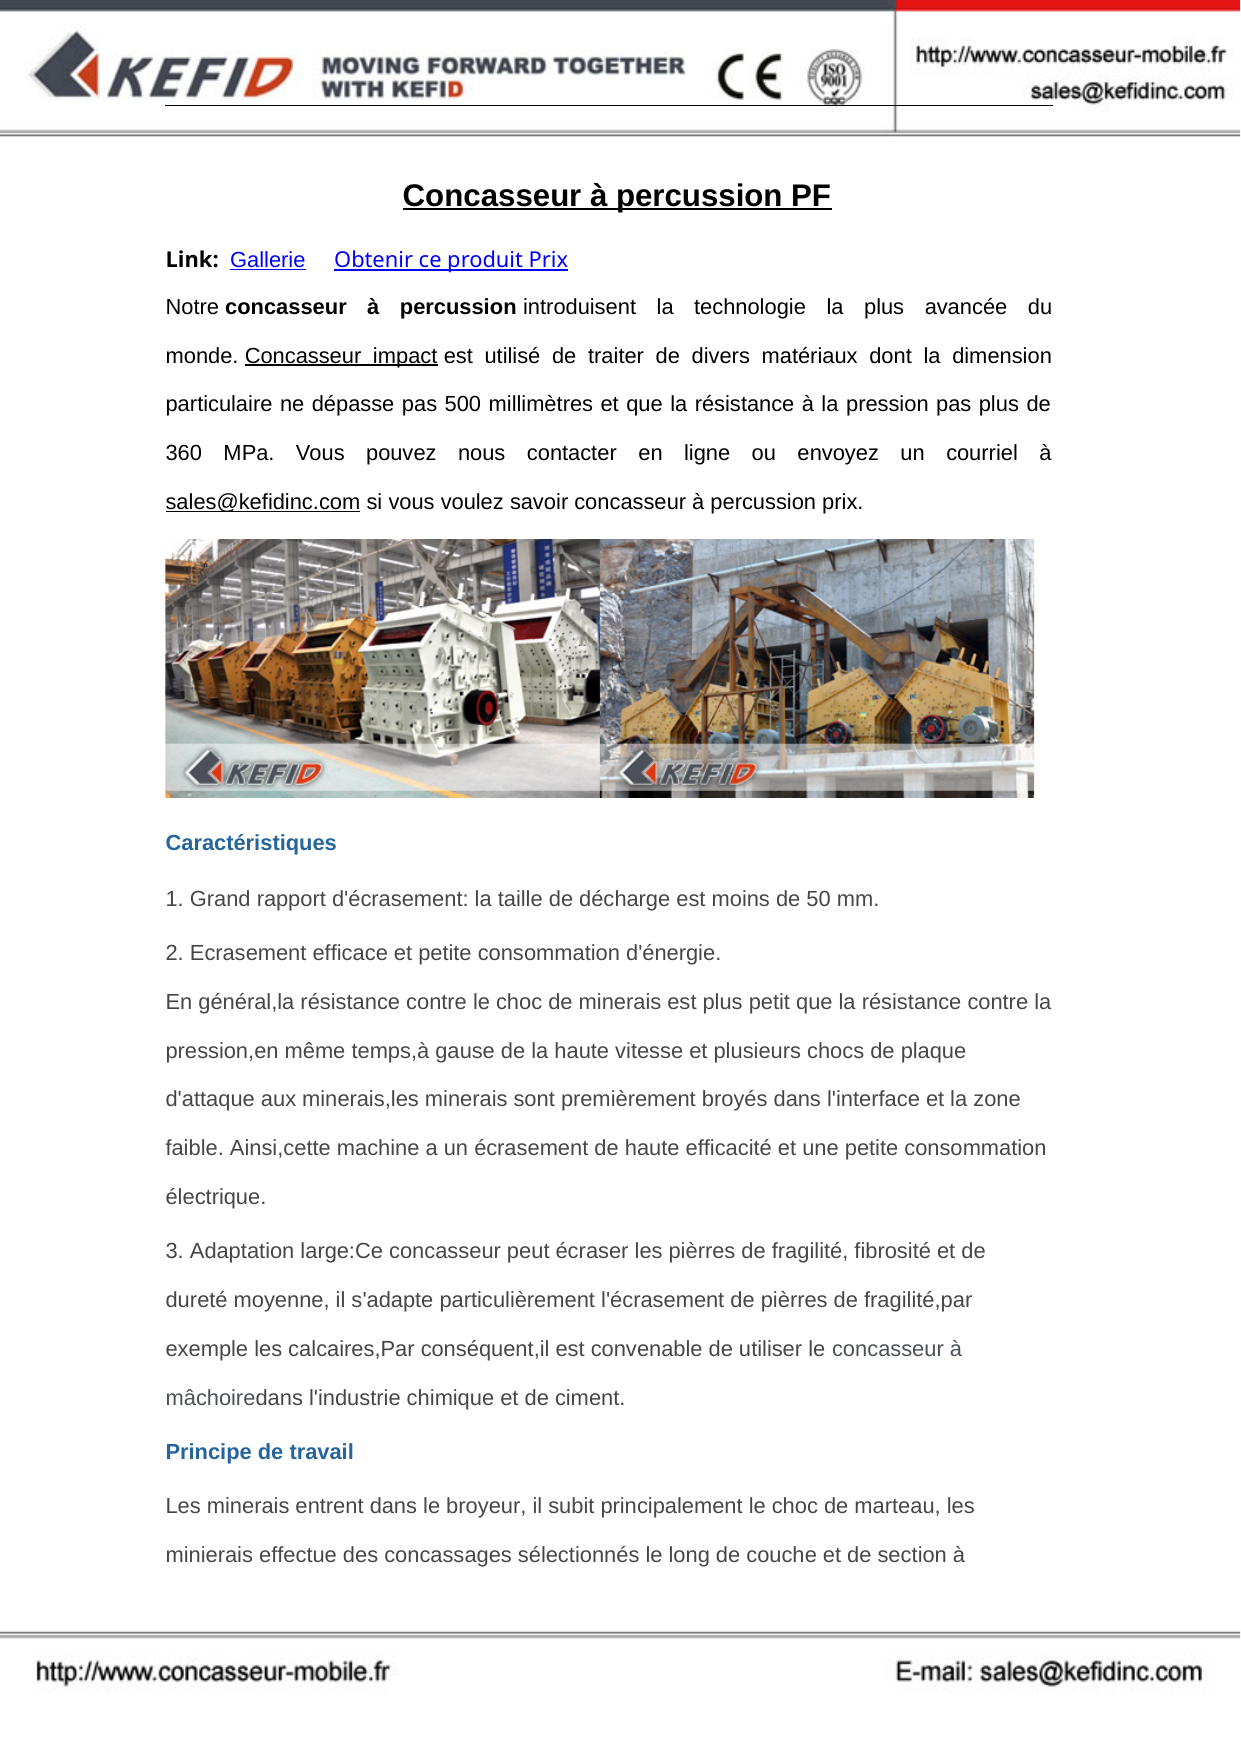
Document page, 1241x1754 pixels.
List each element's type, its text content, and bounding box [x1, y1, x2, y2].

picture [0, 0, 1241, 138]
subtitle Caractéristiques [165, 826, 1053, 858]
text 3. Adaptation large:Ce concasseur peut écraser les pièrres de fragilité, fibrosité et de dureté moyenne, il s'adapte particulièrement l'écrasement de pièrres de fragilité,par exemple les calcaires,Par conséquent,il est convenable de utiliser le concasseur à mâchoiredans l'industrie chimique et de ciment. [165, 1234, 1053, 1413]
text 2. Ecrasement efficace et petite consommation d'énergie. En général,la résistance contre le choc de minerais est plus petit que la résistance contre la pression,en même temps,à gause de la haute vitesse et plusieurs chocs de plaque d'attaque aux minerais,les minerais sont premièrement broyés dans l'interface et la zone faible. Ainsi,cette machine a un écrasement de haute efficacité et une petite consommation électrique. [165, 936, 1053, 1213]
picture [165, 539, 1035, 798]
text Concasseur à percussion PF [181, 162, 1053, 227]
text 1. Grand rapport d'écrasement: la taille de décharge est moins de 50 mm. [165, 882, 1053, 914]
text Link: Gallerie Obtenir ce produit Prix [165, 243, 1053, 275]
picture [0, 1629, 1241, 1706]
text Notre concasseur à percussion introduisent la technologie la plus avancée du monde. Concasseur impact est utilisé de traiter de divers matériaux dont la dimension particulaire ne dépasse pas 500 millimètres et que la résistance à la pression pas plus de 360 MPa. Vous pouvez nous contacter en ligne ou envoyez un courriel à sales@kefidinc.com si vous voulez savoir concasseur à percussion prix. [165, 290, 1053, 518]
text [165, 1490, 1053, 1571]
subtitle Principe de travail [165, 1435, 1053, 1468]
